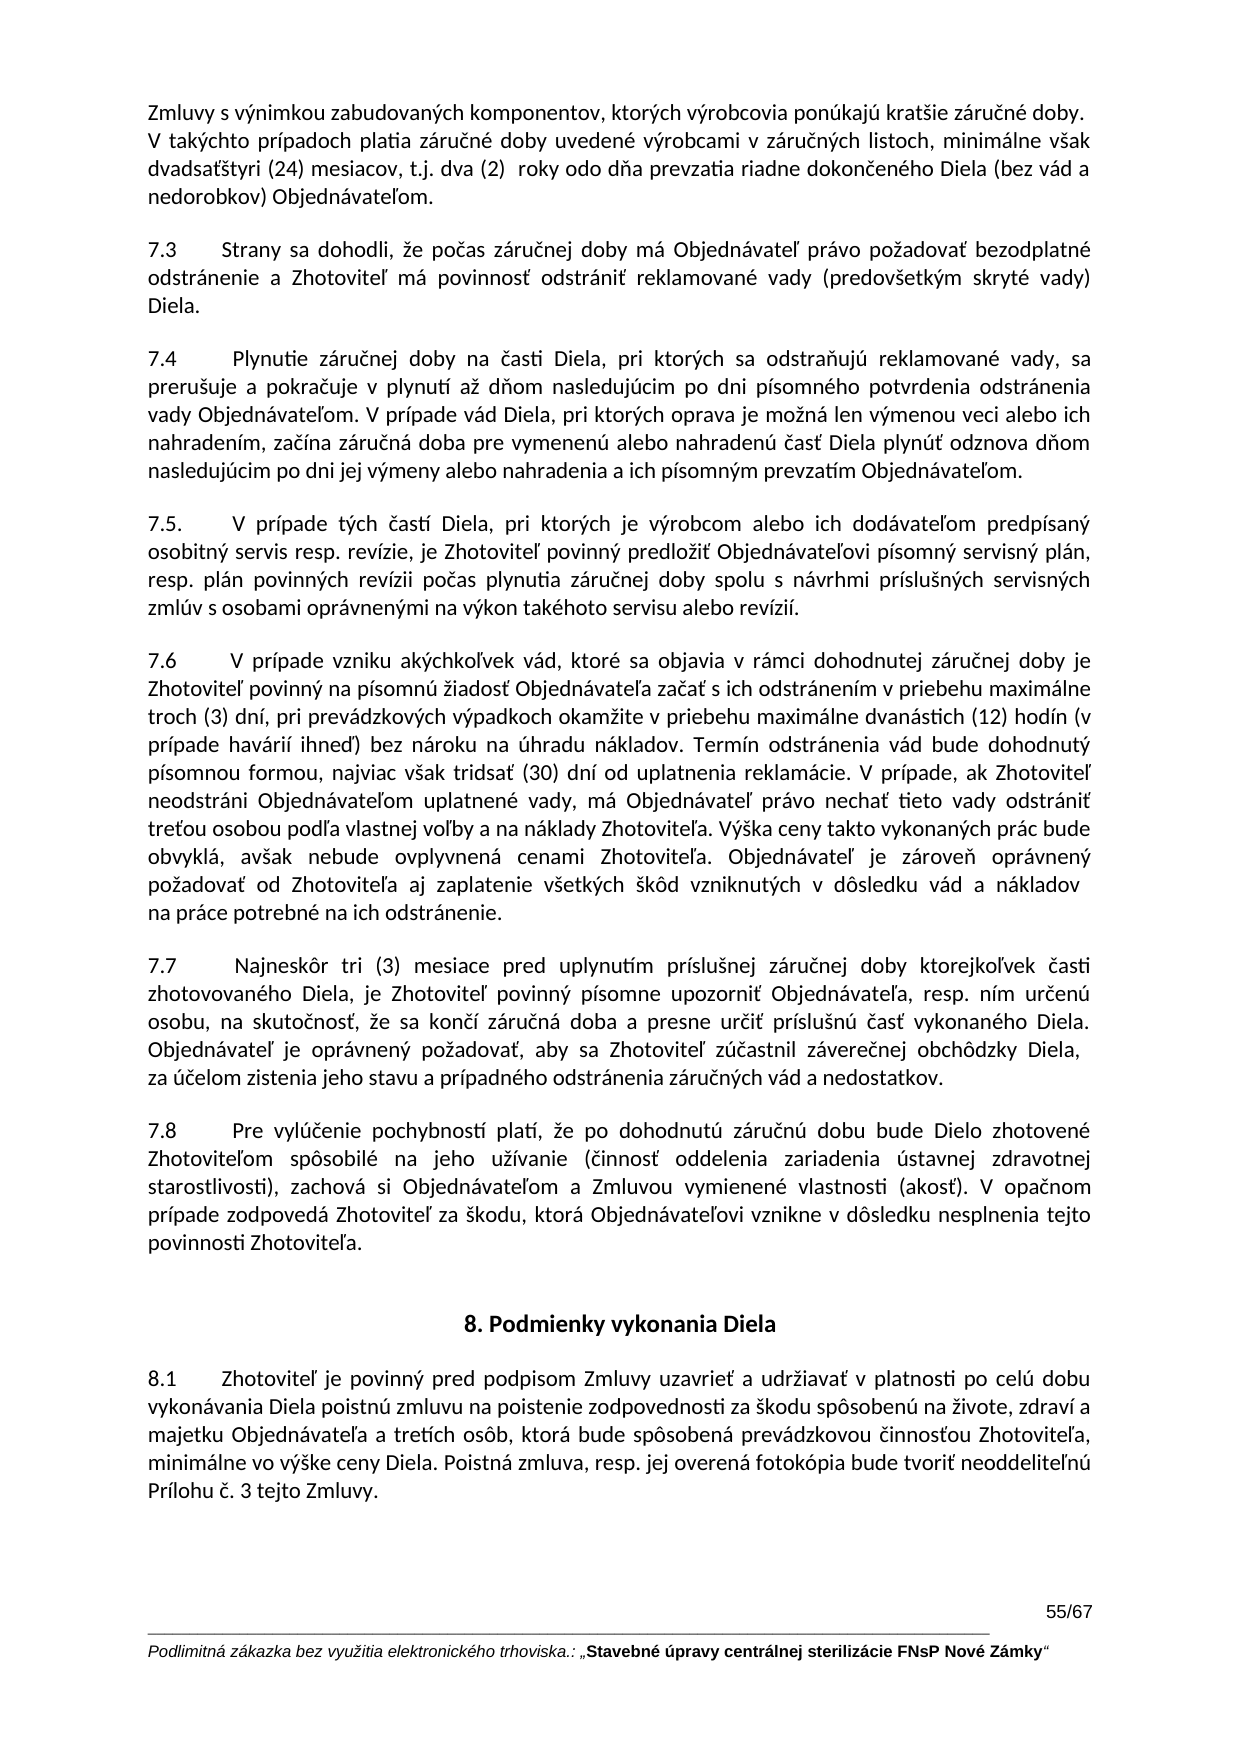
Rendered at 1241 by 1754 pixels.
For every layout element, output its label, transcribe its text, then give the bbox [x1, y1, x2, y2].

text 7.4 Plynutie záručnej doby na časti Diela, pri ktorých sa odstraňujú reklamované vady, sa prerušuje a pokračuje v plynutí až dňom nasledujúcim po dni písomného potvrdenia odstránenia vady Objednávateľom. V prípade vád Diela, pri ktorých oprava je možná len výmenou veci alebo ich nahradením, začína záručná doba pre vymenenú alebo nahradenú časť Diela plynúť odznova dňom nasledujúcim po dni jej výmeny alebo nahradenia a ich písomným prevzatím Objednávateľom. [148, 344, 1092, 484]
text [148, 98, 1092, 210]
text 7.6 V prípade vzniku akýchkoľvek vád, ktoré sa objavia v rámci dohodnutej záručnej doby je Zhotoviteľ povinný na písomnú žiadosť Objednávateľa začať s ich odstránením v priebehu maximálne troch (3) dní, pri prevádzkových výpadkoch okamžite v priebehu maximálne dvanástich (12) hodín (v prípade havárií ihneď) bez nároku na úhradu nákladov. Termín odstránenia vád bude dohodnutý písomnou formou, najviac však tridsať (30) dní od uplatnenia reklamácie. V prípade, ak Zhotoviteľ neodstráni Objednávateľom uplatnené vady, má Objednávateľ právo nechať tieto vady odstrániť treťou osobou podľa vlastnej voľby a na náklady Zhotoviteľa. Výška ceny takto vykonaných prác bude obvyklá, avšak nebude ovplyvnená cenami Zhotoviteľa. Objednávateľ je zároveň oprávnený požadovať od Zhotoviteľa aj zaplatenie všetkých škôd vzniknutých v dôsledku vád a nákladov na práce potrebné na ich odstránenie. [148, 646, 1092, 926]
text 8.1 Zhotoviteľ je povinný pred podpisom Zmluvy uzavrieť a udržiavať v platnosti po celú dobu vykonávania Diela poistnú zmluvu na poistenie zodpovednosti za škodu spôsobenú na živote, zdraví a majetku Objednávateľa a tretích osôb, ktorá bude spôsobená prevádzkovou činnosťou Zhotoviteľa, minimálne vo výške ceny Diela. Poistná zmluva, resp. jej overená fotokópia bude tvoriť neoddeliteľnú Prílohu č. 3 tejto Zmluvy. [148, 1364, 1092, 1504]
text 7.3 Strany sa dohodli, že počas záručnej doby má Objednávateľ právo požadovať bezodplatné odstránenie a Zhotoviteľ má povinnosť odstrániť reklamované vady (predovšetkým skryté vady) Diela. [148, 235, 1092, 319]
text 7.8 Pre vylúčenie pochybností platí, že po dohodnutú záručnú dobu bude Dielo zhotovené Zhotoviteľom spôsobilé na jeho užívanie (činnosť oddelenia zariadenia ústavnej zdravotnej starostlivosti), zachová si Objednávateľom a Zmluvou vymienené vlastnosti (akosť). V opačnom prípade zodpovedá Zhotoviteľ za škodu, ktorá Objednávateľovi vznikne v dôsledku nesplnenia tejto povinnosti Zhotoviteľa. [148, 1116, 1092, 1257]
text 7.7 Najneskôr tri (3) mesiace pred uplynutím príslušnej záručnej doby ktorejkoľvek časti zhotovovaného Diela, je Zhotoviteľ povinný písomne upozorniť Objednávateľa, resp. ním určenú osobu, na skutočnosť, že sa končí záručná doba a presne určiť príslušnú časť vykonaného Diela. Objednávateľ je oprávnený požadovať, aby sa Zhotoviteľ zúčastnil záverečnej obchôdzky Diela, za účelom zistenia jeho stavu a prípadného odstránenia záručných vád a nedostatkov. [148, 951, 1092, 1091]
text 7.5. V prípade tých častí Diela, pri ktorých je výrobcom alebo ich dodávateľom predpísaný osobitný servis resp. revízie, je Zhotoviteľ povinný predložiť Objednávateľovi písomný servisný plán, resp. plán povinných revízii počas plynutia záručnej doby spolu s návrhmi príslušných servisných zmlúv s osobami oprávnenými na výkon takéhoto servisu alebo revízií. [148, 509, 1092, 621]
text 8. Podmienky vykonania Diela [148, 1308, 1092, 1339]
